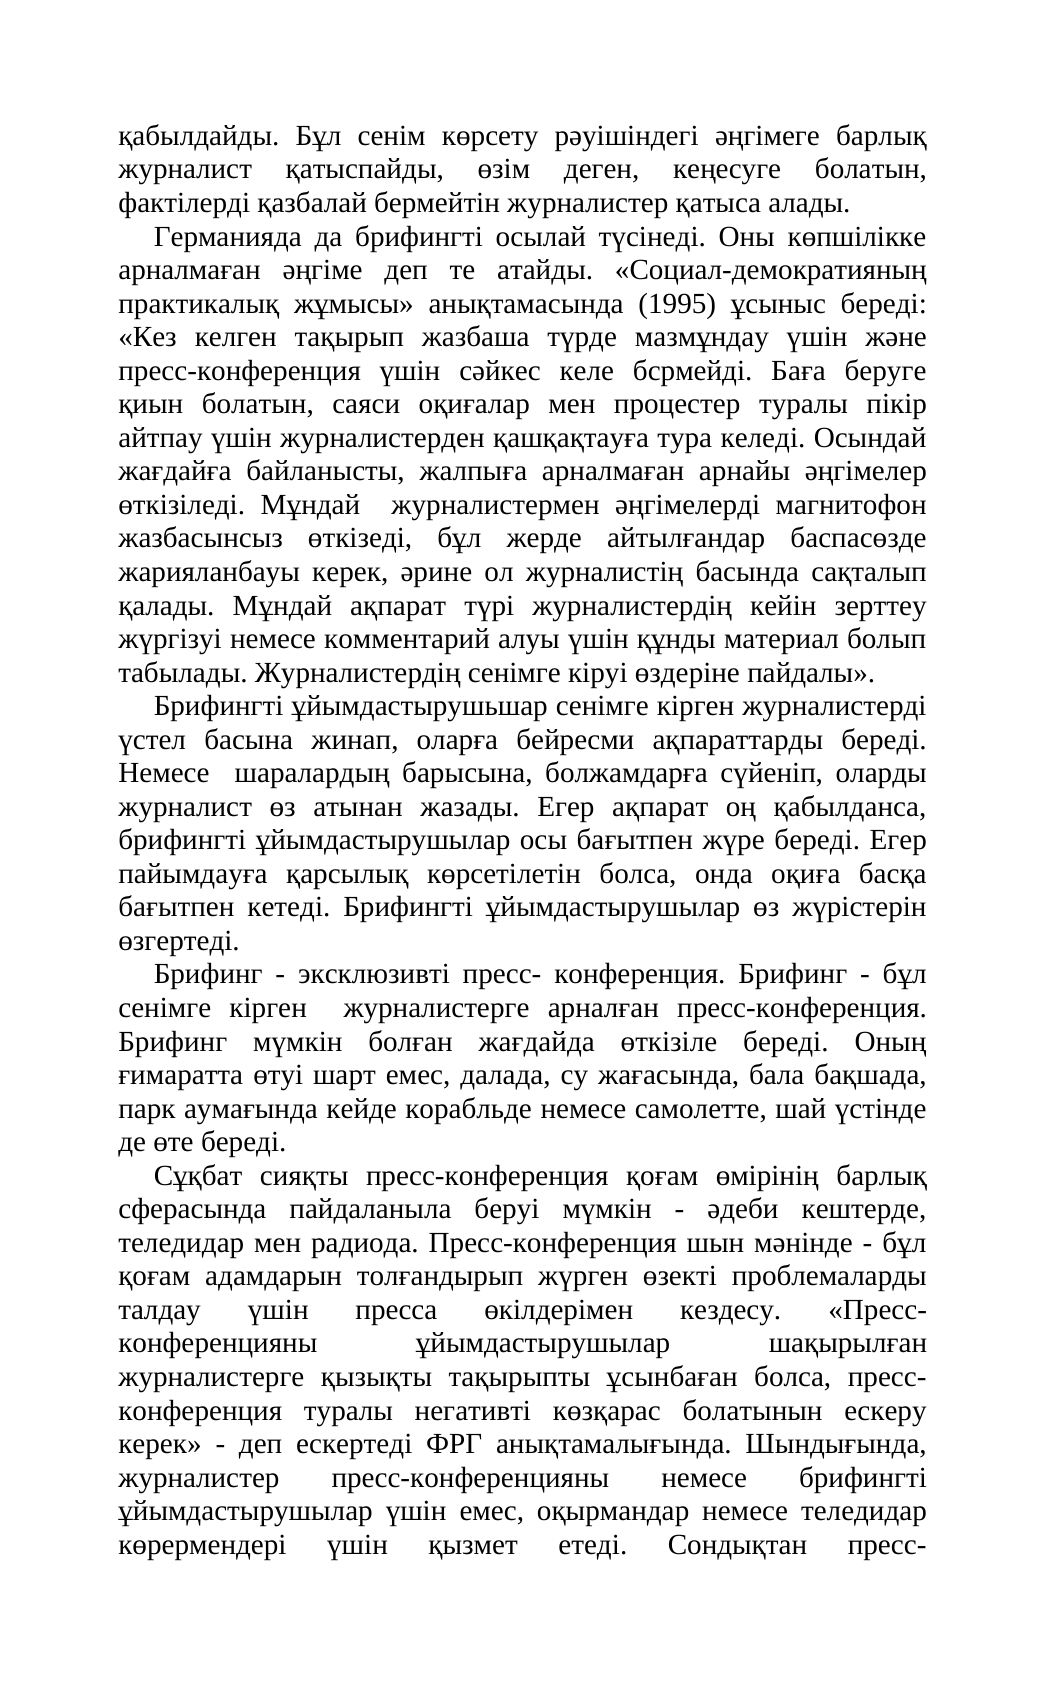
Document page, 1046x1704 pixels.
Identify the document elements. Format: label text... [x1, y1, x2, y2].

text Германияда да брифингті осылай түсінеді. Оны көпшілікке арналмаған әңгіме деп те атайды. «Социал-демократияның практикалық жұмысы» анықтамасында (1995) ұсыныс береді: «Кез келген тақырып жазбаша түрде мазмұндау үшін және пресс-конференция үшін сәйкес келе бсрмейді. Баға беруге қиын болатын, саяси оқиғалар мен процестер туралы пікір айтпау үшін журналистерден қашқақтауға тура келеді. Осындай жағдайға байланысты, жалпыға арналмаған арнайы әңгімелер өткізіледі. Мұндай журналистермен әңгімелерді магнитофон жазбасынсыз өткізеді, бұл жерде айтылғандар баспасөзде жарияланбауы керек, әрине ол журналистің басында сақталып қалады. Мұндай ақпарат түрі журналистердің кейін зерттеу жүргізуі немесе комментарий алуы үшін құнды материал болып табылады. Журналистердің сенімге кіруі өздеріне пайдалы». [118, 219, 927, 688]
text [118, 1158, 927, 1560]
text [118, 118, 927, 219]
text Брифингті ұйымдастырушьшар сенімге кірген журналистерді үстел басына жинап, оларға бейресми ақпараттарды береді. Немесе шаралардың барысына, болжамдарға сүйеніп, оларды журналист өз атынан жазады. Егер ақпарат оң қабылданса, брифингті ұйымдастырушылар осы бағытпен жүре береді. Егер пайымдауға қарсылық көрсетілетін болса, онда оқиға басқа бағытпен кетеді. Брифингті ұйымдастырушылар өз жүрістерін өзгертеді. [118, 688, 927, 957]
text Брифинг - эксклюзивті пресс- конференция. Брифинг - бұл сенімге кірген журналистерге арналған пресс-конференция. Брифинг мүмкін болған жағдайда өткізіле береді. Оның ғимаратта өтуі шарт емес, далада, су жағасында, бала бақшада, парк аумағында кейде корабльде немесе самолетте, шай үстінде де өте береді. [118, 957, 927, 1158]
